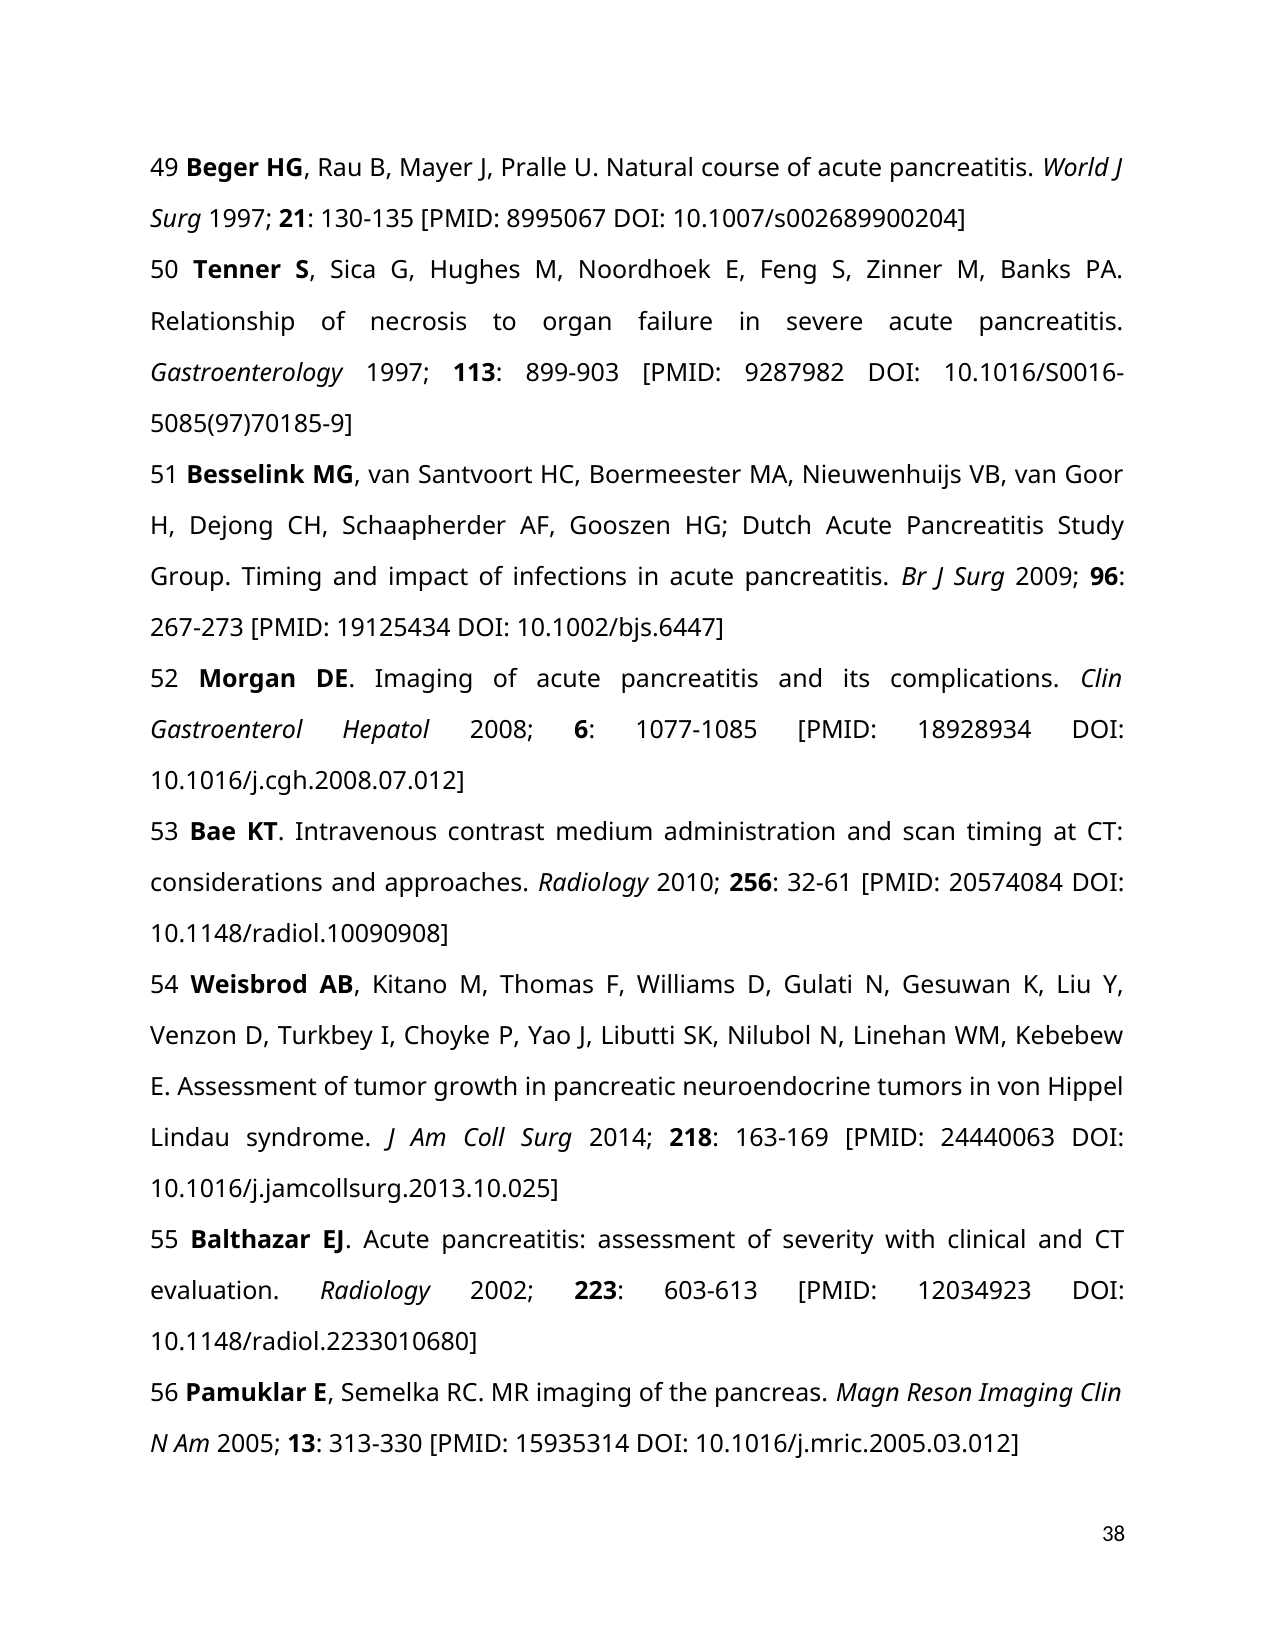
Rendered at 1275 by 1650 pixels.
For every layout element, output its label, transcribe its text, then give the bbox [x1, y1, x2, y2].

text 56 Pamuklar E, Semelka RC. MR imaging of the pancreas. Magn Reson Imaging Clin N Am 2005; 13: 313-330 [PMID: 15935314 DOI: 10.1016/j.mric.2005.03.012] [150, 1375, 1125, 1460]
text 50 Tenner S, Sica G, Hughes M, Noordhoek E, Feng S, Zinner M, Banks PA. Relationship of necrosis to organ failure in severe acute pancreatitis. Gastroenterology 1997; 113: 899-903 [PMID: 9287982 DOI: 10.1016/S0016-5085(97)70185-9] [150, 252, 1125, 439]
text 51 Besselink MG, van Santvoort HC, Boermeester MA, Nieuwenhuijs VB, van Goor H, Dejong CH, Schaapherder AF, Gooszen HG; Dutch Acute Pancreatitis Study Group. Timing and impact of infections in acute pancreatitis. Br J Surg 2009; 96: 267-273 [PMID: 19125434 DOI: 10.1002/bjs.6447] [150, 456, 1125, 643]
text 55 Balthazar EJ. Acute pancreatitis: assessment of severity with clinical and CT evaluation. Radiology 2002; 223: 603-613 [PMID: 12034923 DOI: 10.1148/radiol.2233010680] [150, 1222, 1125, 1358]
text 53 Bae KT. Intravenous contrast medium administration and scan timing at CT: considerations and approaches. Radiology 2010; 256: 32-61 [PMID: 20574084 DOI: 10.1148/radiol.10090908] [150, 813, 1125, 950]
text 52 Morgan DE. Imaging of acute pancreatitis and its complications. Clin Gastroenterol Hepatol 2008; 6: 1077-1085 [PMID: 18928934 DOI: 10.1016/j.cgh.2008.07.012] [150, 660, 1125, 797]
text 49 Beger HG, Rau B, Mayer J, Pralle U. Natural course of acute pancreatitis. World J Surg 1997; 21: 130-135 [PMID: 8995067 DOI: 10.1007/s002689900204] [150, 150, 1125, 235]
text 54 Weisbrod AB, Kitano M, Thomas F, Williams D, Gulati N, Gesuwan K, Liu Y, Venzon D, Turkbey I, Choyke P, Yao J, Libutti SK, Nilubol N, Linehan WM, Kebebew E. Assessment of tumor growth in pancreatic neuroendocrine tumors in von Hippel Lindau syndrome. J Am Coll Surg 2014; 218: 163-169 [PMID: 24440063 DOI: 10.1016/j.jamcollsurg.2013.10.025] [150, 967, 1125, 1205]
